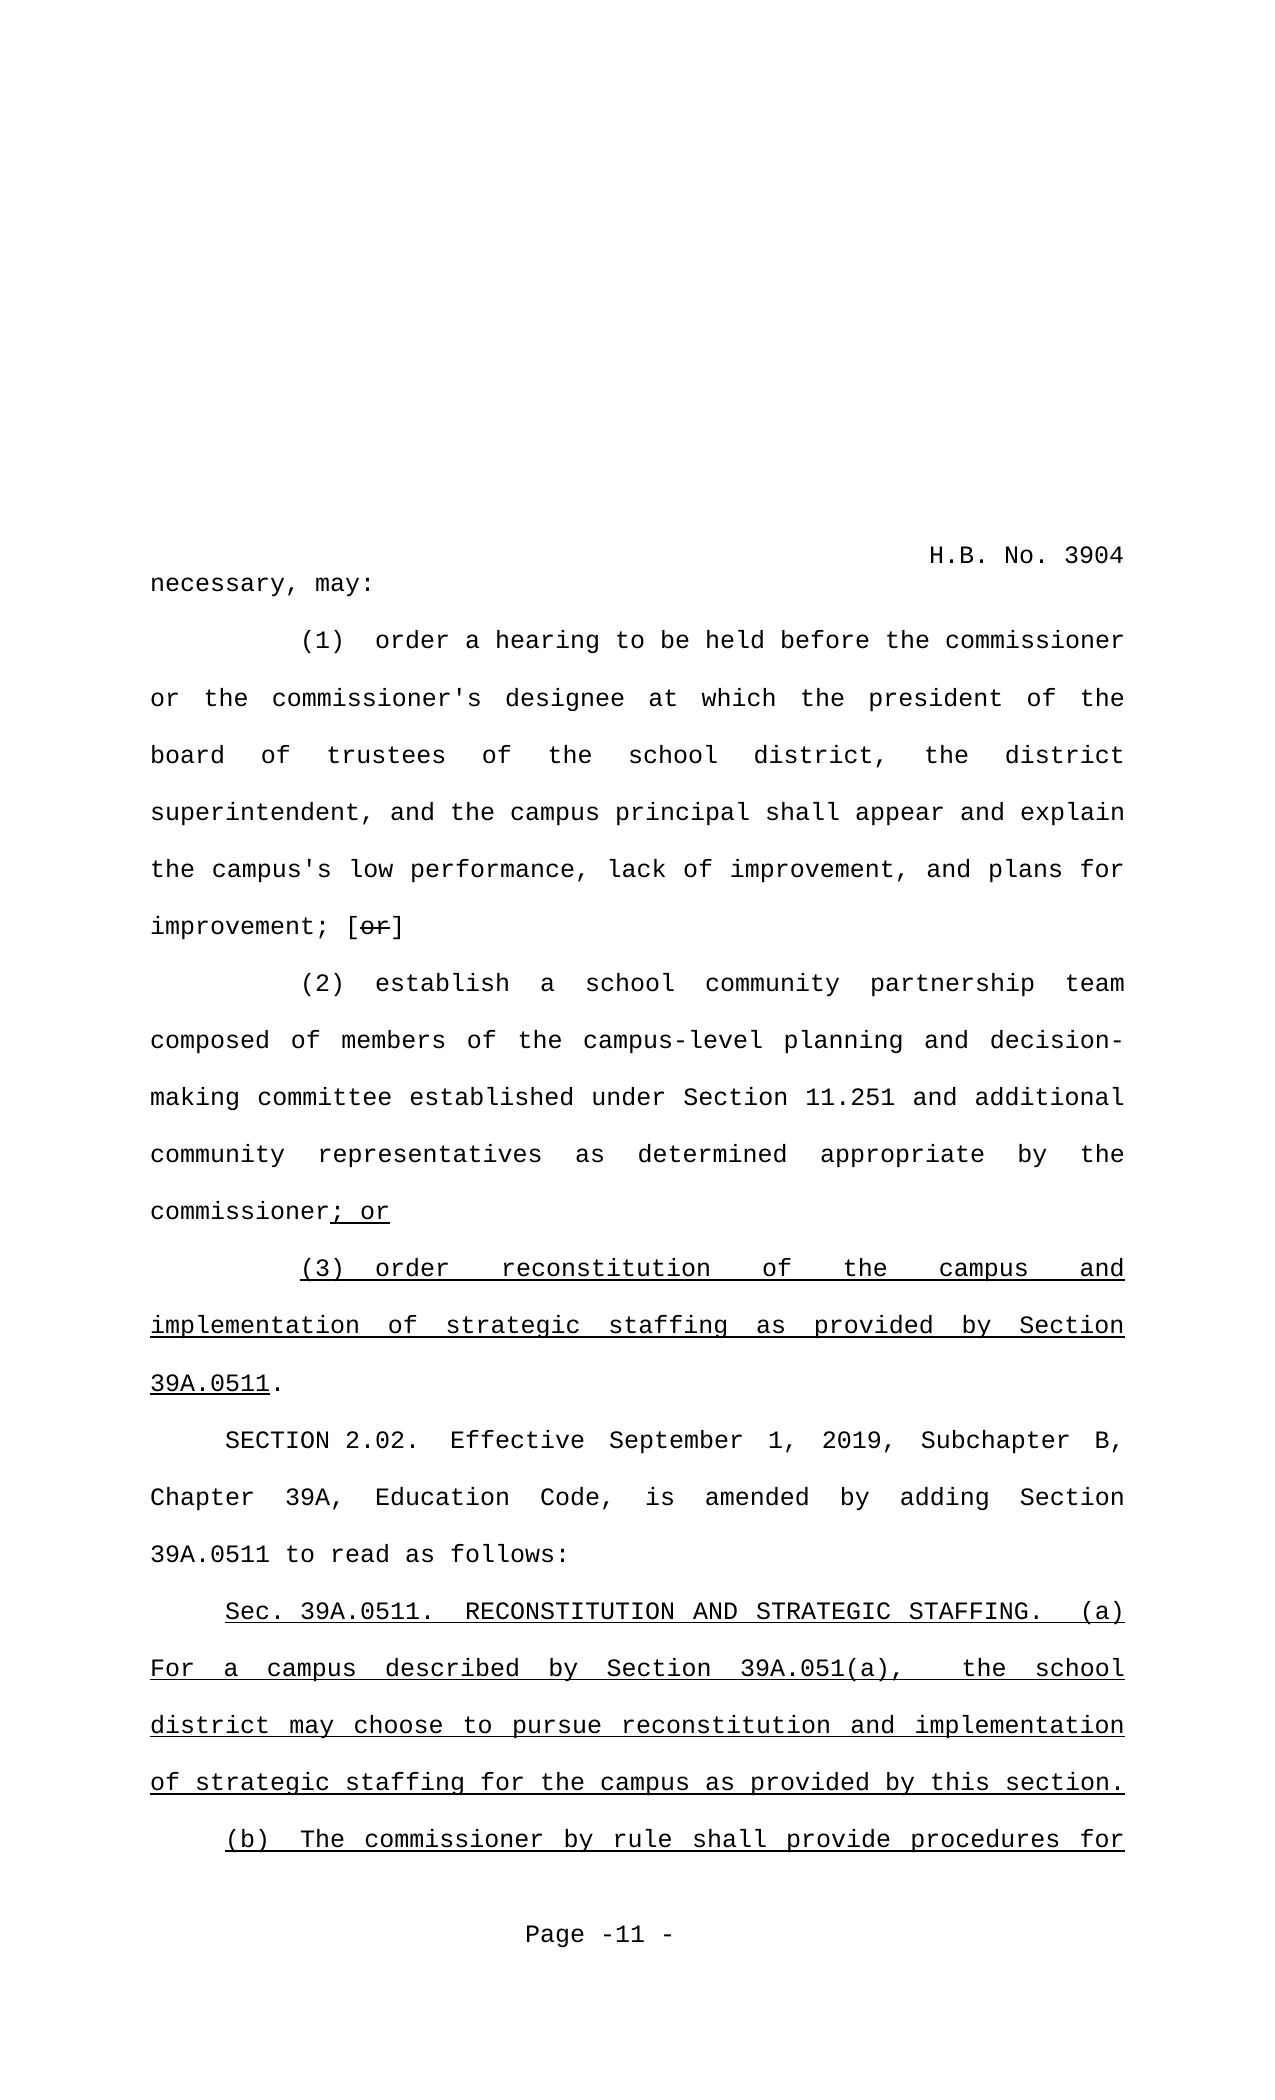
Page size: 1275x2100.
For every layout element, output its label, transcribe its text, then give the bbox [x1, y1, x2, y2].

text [150, 1827, 1125, 1855]
text (1) order a hearing to be held before the commissioner or the commissioner's designee at which the president of the board of trustees of the school district, the district superintendent, and the campus principal shall appear and explain the campus's low performance, lack of improvement, and plans for improvement; [or] [150, 628, 1125, 942]
text (2) establish a school community partnership team composed of members of the campus-level planning and decision-making committee established under Section 11.251 and additional community representatives as determined appropriate by the commissioner; or [150, 970, 1125, 1227]
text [150, 571, 1125, 599]
text (3) order reconstitution of the campus and implementation of strategic staffing as provided by Section 39A.0511. [150, 1338, 1125, 1398]
text Sec. 39A.0511. RECONSTITUTION AND STRATEGIC STAFFING. (a) For a campus described by Section 39A.051(a), the school district may choose to pursue reconstitution and implementation of strategic staffing for the campus as provided by this section. [150, 1598, 1125, 1679]
text SECTION 2.02. Effective September 1, 2019, Subchapter B, Chapter 39A, Education Code, is amended by adding Section 39A.0511 to read as follows: [150, 1427, 1125, 1570]
text Sec. 39A.0511. RECONSTITUTION AND STRATEGIC STAFFING. (a) For a campus described by Section 39A.051(a), the school district may choose to pursue reconstitution and implementation of strategic staffing for the campus as provided by this section. [150, 1680, 1125, 1736]
text (3) order reconstitution of the campus and implementation of strategic staffing as provided by Section 39A.0511. [150, 1256, 1125, 1336]
text Sec. 39A.0511. RECONSTITUTION AND STRATEGIC STAFFING. (a) For a campus described by Section 39A.051(a), the school district may choose to pursue reconstitution and implementation of strategic staffing for the campus as provided by this section. [150, 1737, 1125, 1793]
